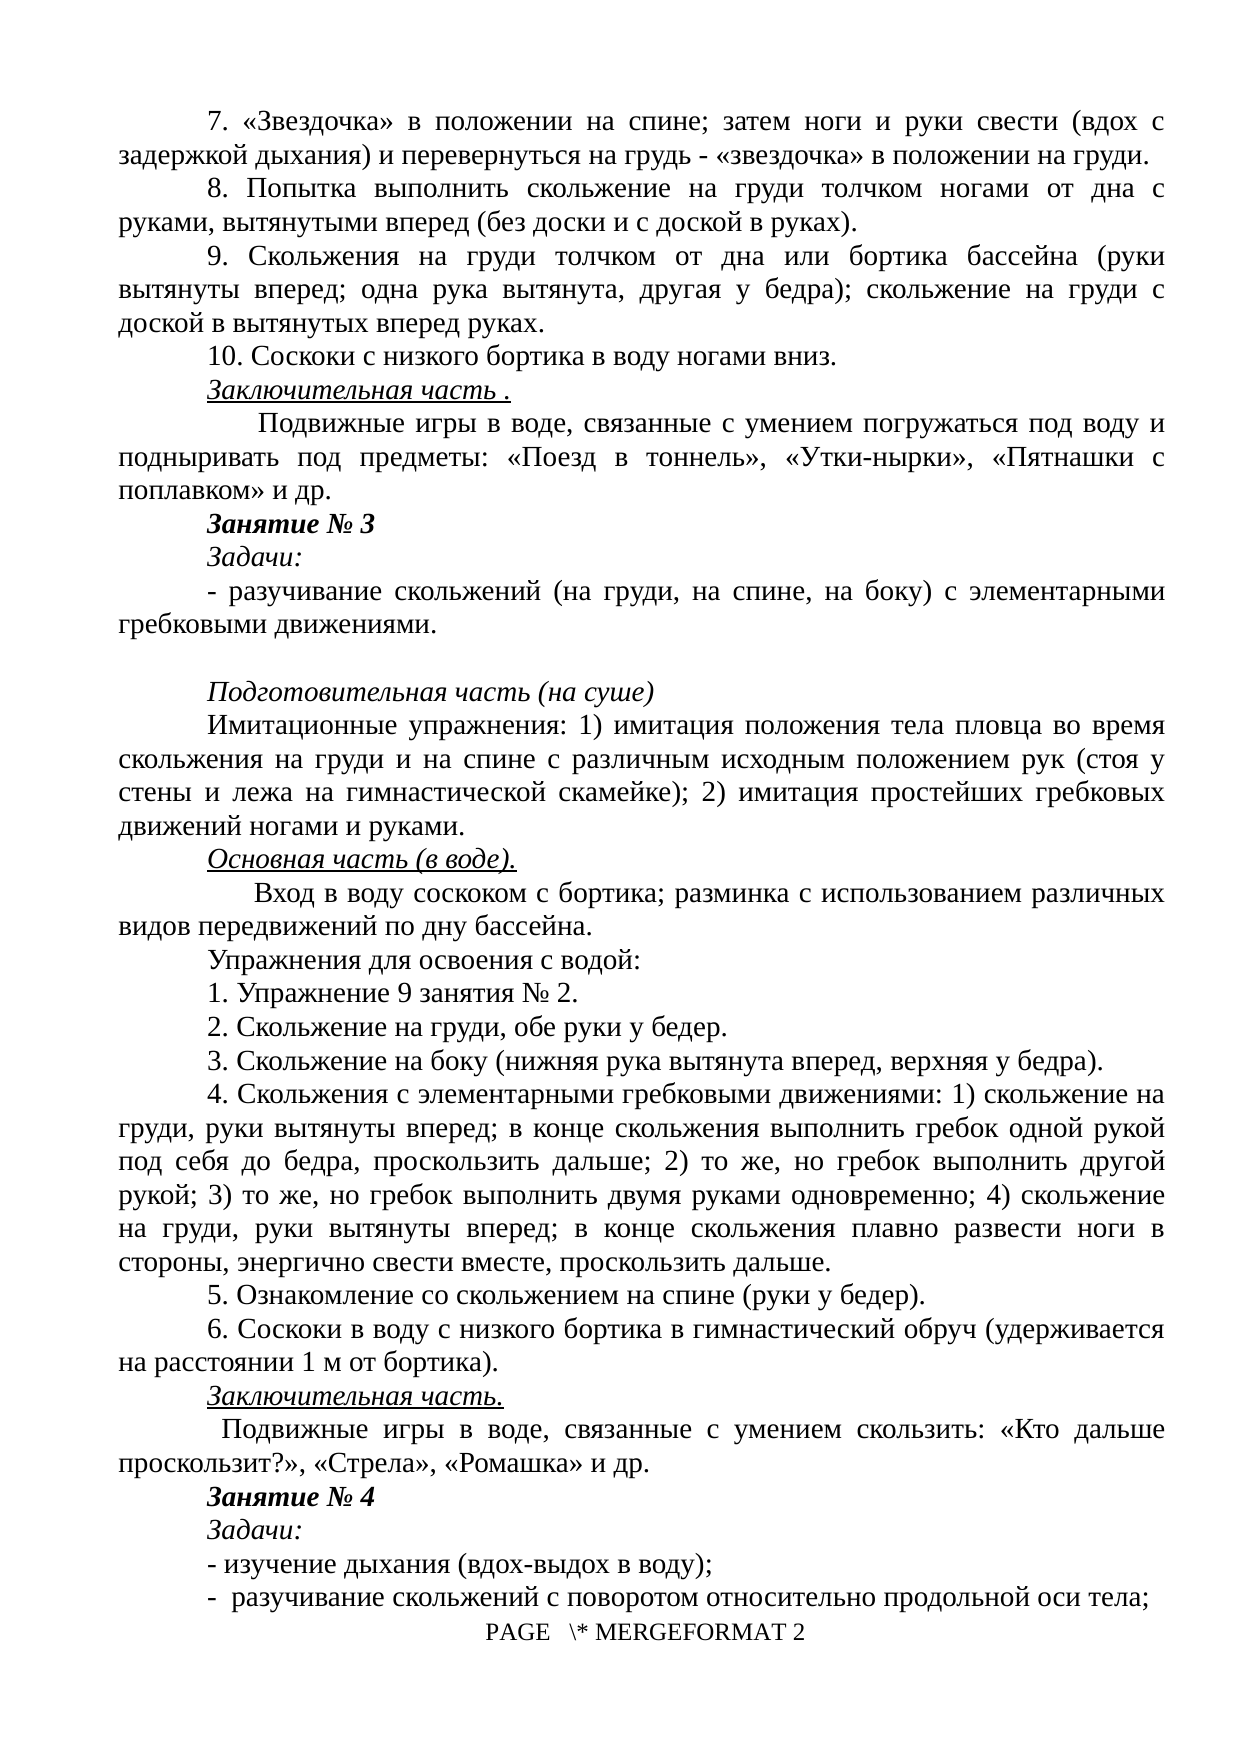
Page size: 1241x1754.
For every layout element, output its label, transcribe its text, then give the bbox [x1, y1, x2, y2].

text Заключительная часть . [118, 372, 1166, 405]
text 8. Попытка выполнить скольжение на груди толчком ногами от дна с руками, вытянутыми вперед (без доски и с доской в руках). [118, 171, 1166, 238]
text Занятие № 4 [118, 1479, 1166, 1512]
text Задачи: [118, 539, 1166, 573]
text - разучивание скольжений с поворотом относительно продольной оси тела; [118, 1579, 1166, 1613]
text 9. Скольжения на груди толчком от дна или бортика бассейна (руки вытянуты вперед; одна рука вытянута, другая у бедра); скольжение на груди с доской в вытянутых вперед руках. [118, 238, 1166, 338]
text Заключительная часть. [118, 1378, 1166, 1412]
text 4. Скольжения с элементарными гребковыми движениями: 1) скольжение на груди, руки вытянуты вперед; в конце скольжения выполнить гребок одной рукой под себя до бедра, проскользить дальше; 2) то же, но гребок выполнить другой рукой; 3) то же, но гребок выполнить двумя руками одновременно; 4) скольжение на груди, руки вытянуты вперед; в конце скольжения плавно развести ноги в стороны, энергично свести вместе, проскользить дальше. [118, 1076, 1166, 1277]
text - разучивание скольжений (на груди, на спине, на боку) с элементарными гребковыми движениями. [118, 573, 1166, 640]
text Подвижные игры в воде, связанные с умением погружаться под воду и подныривать под предметы: «Поезд в тоннель», «Утки-нырки», «Пятнашки с поплавком» и др. [118, 405, 1166, 506]
text 10. Соскоки с низкого бортика в воду ногами вниз. [118, 338, 1166, 372]
text Упражнения для освоения с водой: [118, 942, 1166, 976]
text - изучение дыхания (вдох-выдох в воду); [118, 1546, 1166, 1579]
text 3. Скольжение на боку (нижняя рука вытянута вперед, верхняя у бедра). [118, 1043, 1166, 1076]
text Основная часть (в воде). [118, 841, 1166, 875]
text Задачи: [118, 1512, 1166, 1546]
text Вход в воду соскоком с бортика; разминка с использованием различных видов передвижений по дну бассейна. [118, 875, 1166, 942]
text 6. Соскоки в воду с низкого бортика в гимнастический обруч (удерживается на расстоянии от бортика). [118, 1311, 1166, 1378]
text 5. Ознакомление со скольжением на спине (руки у бедер). [118, 1277, 1166, 1311]
text 7. «Звездочка» в положении на спине; затем ноги и руки свести (вдох с задержкой дыхания) и перевернуться на грудь - «звездочка» в положении на груди. [118, 103, 1166, 171]
text Подвижные игры в воде, связанные с умением скользить: «Кто дальше проскользит?», «Стрела», «Ромашка» и др. [118, 1412, 1166, 1479]
text 2. Скольжение на груди, обе руки у бедер. [118, 1009, 1166, 1043]
text Подготовительная часть (на суше) [118, 674, 1166, 707]
text Занятие № 3 [118, 506, 1166, 539]
text 1. Упражнение 9 занятия № 2. [118, 976, 1166, 1009]
text Имитационные упражнения: 1) имитация положения тела пловца во время скольжения на груди и на спине с различным исходным положением рук (стоя у стены и лежа на гимнастической скамейке); 2) имитация простейших гребковых движений ногами и руками. [118, 707, 1166, 841]
